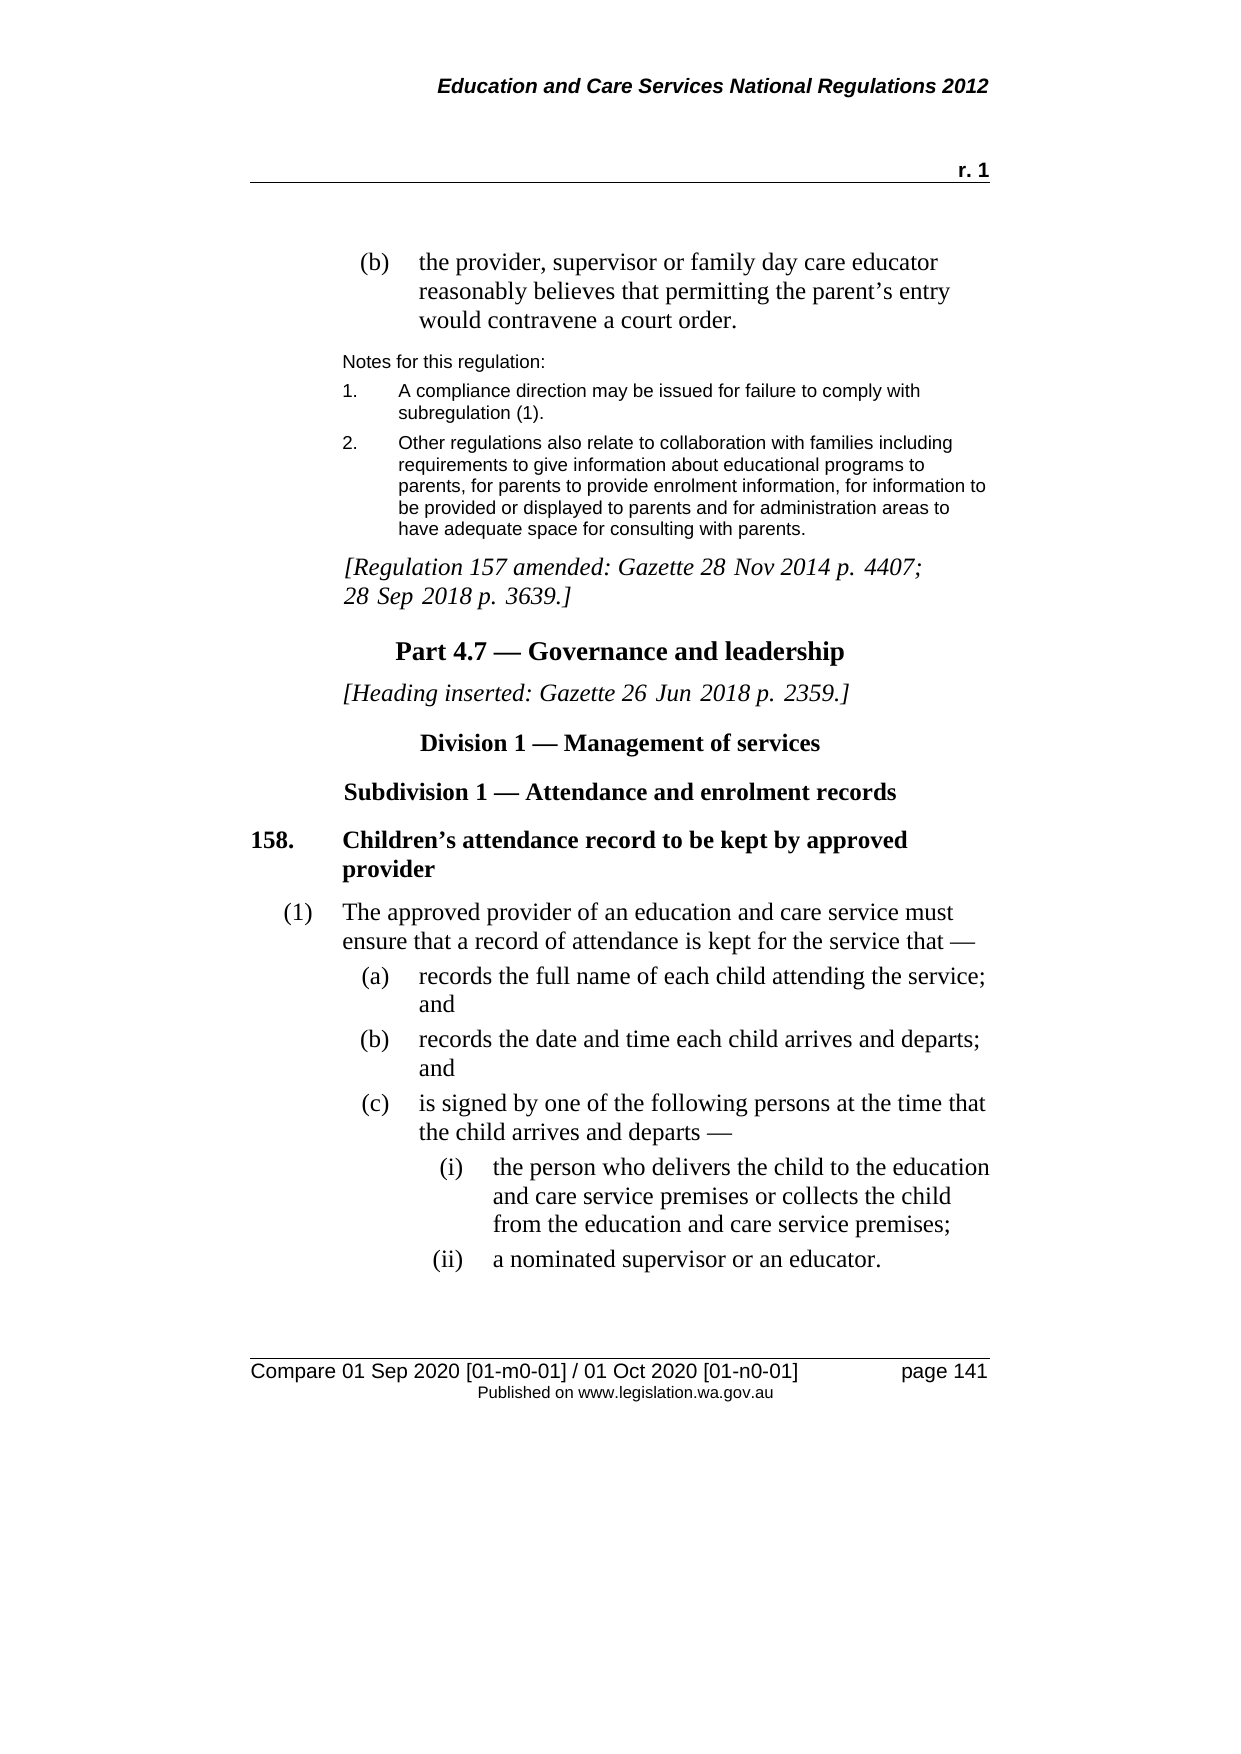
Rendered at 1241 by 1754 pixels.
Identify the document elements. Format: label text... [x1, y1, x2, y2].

subtitle Division 1 — Management of services [250, 728, 990, 757]
text (b) records the date and time each child arrives and departs; and [250, 1024, 990, 1082]
text (a) records the full name of each child attending the service; and [250, 961, 990, 1018]
text 1. A compliance direction may be issued for failure to comply with subregulation (1). [250, 380, 990, 423]
text [Regulation 157 amended: Gazette 28 Nov 2014 p. 4407; 28 Sep 2018 p. 3639.] [250, 552, 990, 609]
subtitle 158. Children’s attendance record to be kept by approved provider [250, 825, 990, 882]
text (b) the provider, supervisor or family day care educator reasonably believes that permitting the parent’s entry would contravene a court order. [250, 247, 990, 334]
subtitle [Heading inserted: Gazette 26 Jun 2018 p. 2359.] [250, 678, 990, 707]
text (ii) a nominated supervisor or an educator. [250, 1244, 990, 1273]
subtitle Notes for this regulation: [250, 350, 990, 372]
subtitle Subdivision 1 — Attendance and enrolment records [250, 777, 990, 806]
text (i) the person who delivers the child to the education and care service premises or collects the child from the education and care service premises; [250, 1152, 990, 1238]
text (1) The approved provider of an education and care service must ensure that a record of attendance is kept for the service that — [250, 897, 990, 954]
subtitle Part 4.7 — Governance and leadership [250, 634, 990, 666]
text (c) is signed by one of the following persons at the time that the child arrives and departs — [250, 1088, 990, 1146]
text 2. Other regulations also relate to collaboration with families including requirements to give information about educational programs to parents, for parents to provide enrolment information, for information to be provided or displayed to parents and for administration areas to have adequate space for consulting with parents. [250, 432, 990, 539]
